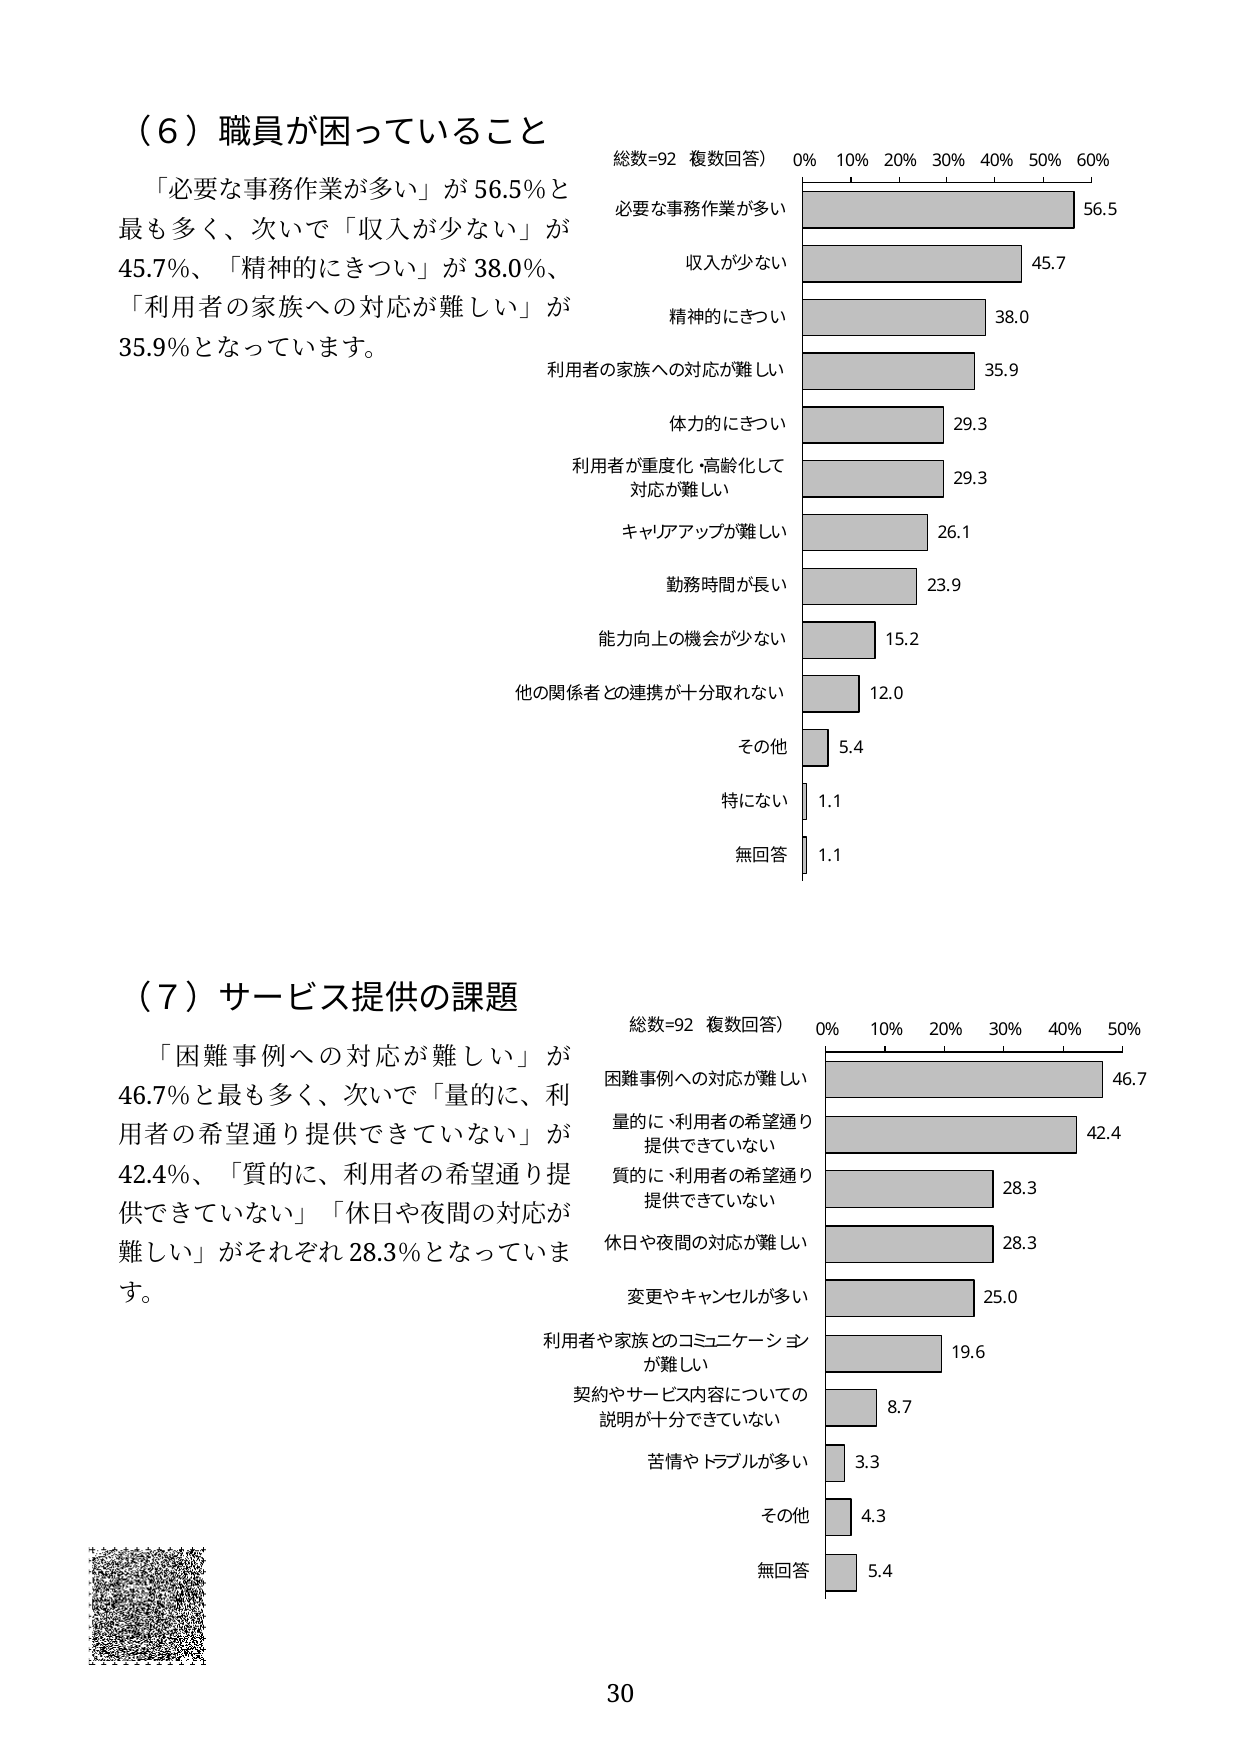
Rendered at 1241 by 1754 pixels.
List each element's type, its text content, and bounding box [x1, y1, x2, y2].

text 「必要な事務作業が多い」が56.5％と最も多く、次いで「収入が少ない」が45.7％、「精神的にきつい」が38.0％、「利用者の家族への対応が難しい」が35.9％となっています。 [118, 168, 572, 365]
text （７）サービス提供の課題 [118, 956, 1122, 1034]
text （６）職員が困っていること [118, 89, 1122, 168]
text 「困難事例への対応が難しい」が46.7％と最も多く、次いで「量的に、利用者の希望通り提供できていない」が42.4％、「質的に、利用者の希望通り提供できていない」「休日や夜間の対応が難しい」がそれぞれ28.3％となっています。 [118, 1034, 572, 1310]
